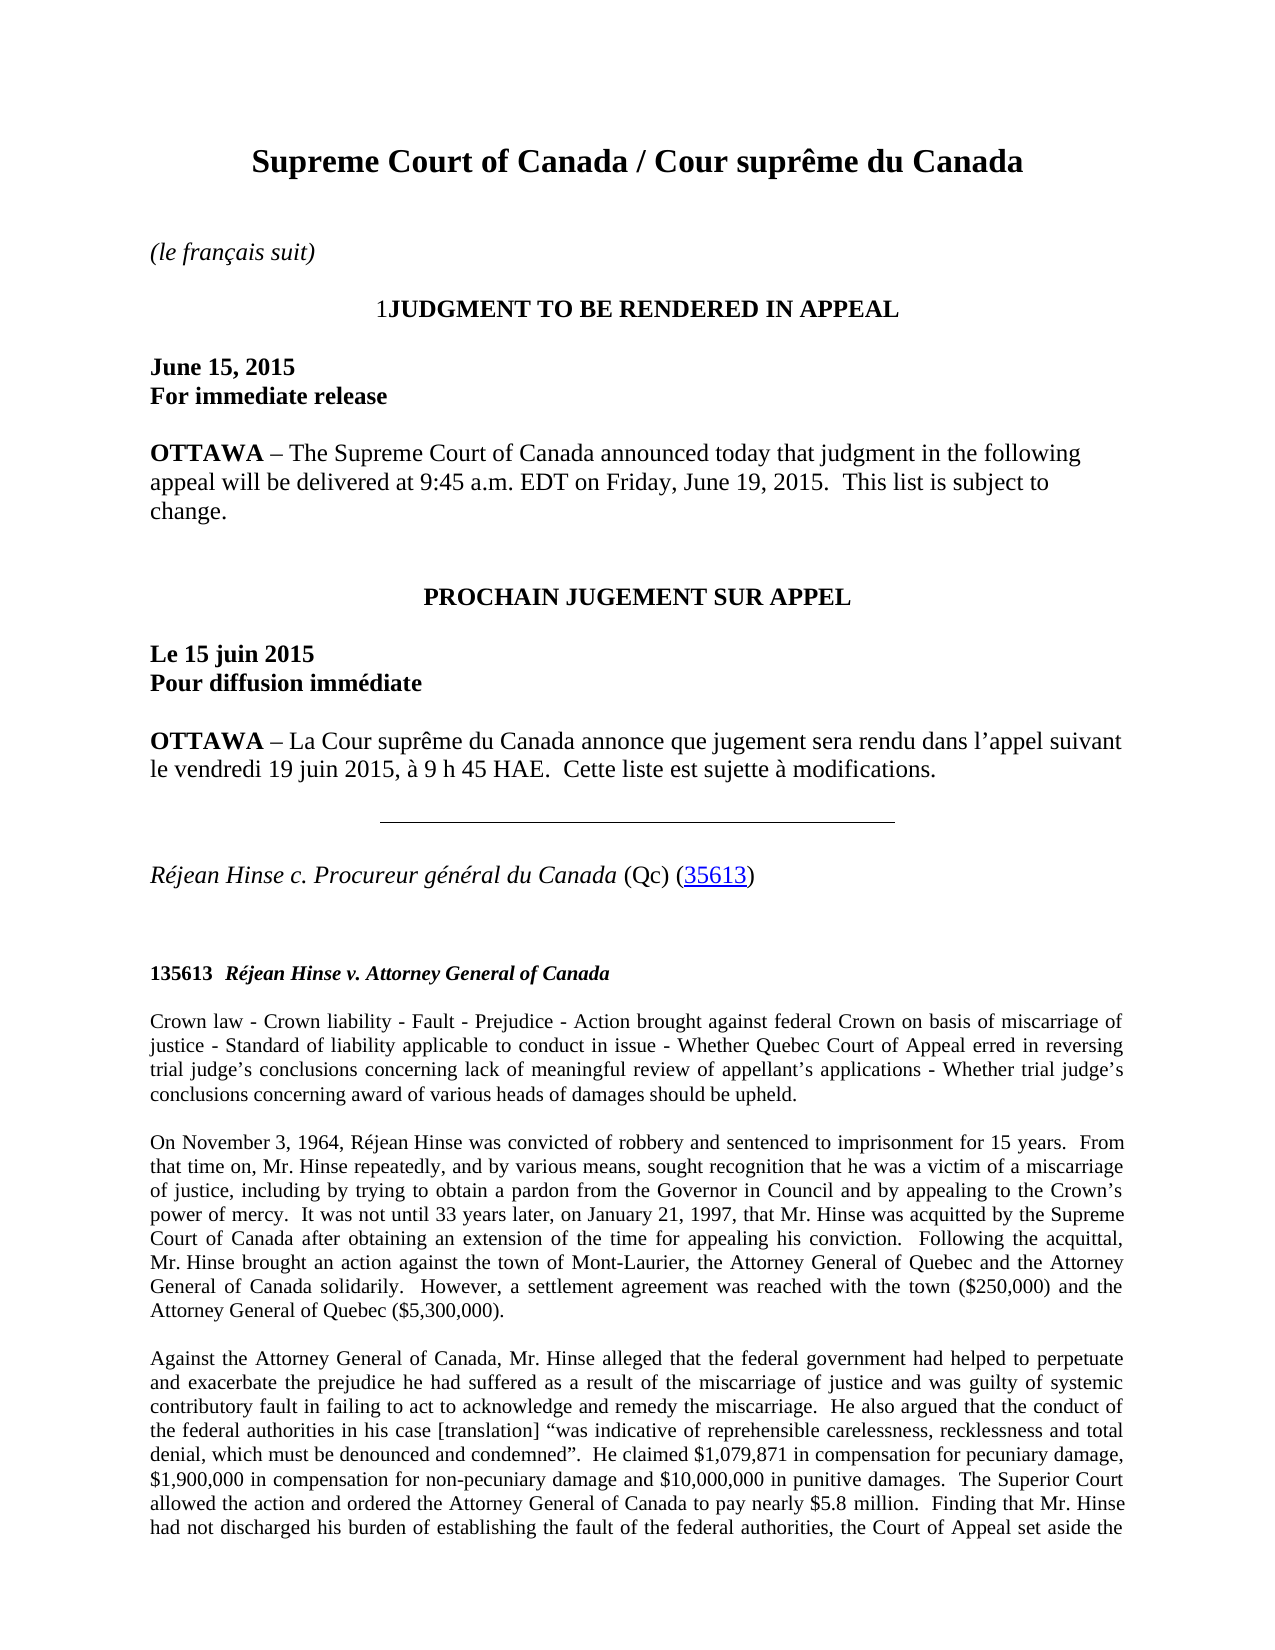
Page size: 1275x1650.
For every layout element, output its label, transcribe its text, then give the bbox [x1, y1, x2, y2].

text Le 15 juin 2015 [150, 639, 1125, 668]
text Crown law - Crown liability - Fault - Prejudice - Action brought against federal Crown on basis of miscarriage of justice - Standard of liability applicable to conduct in issue - Whether Quebec Court of Appeal erred in reversing trial judge’s conclusions concerning lack of meaningful review of appellant’s applications - Whether trial judge’s conclusions concerning award of various heads of damages should be upheld. [150, 1009, 1125, 1106]
text PROCHAIN JUGEMENT SUR APPEL [150, 582, 1125, 611]
text Pour diffusion immédiate [150, 668, 1125, 697]
text June 15, 2015 [150, 352, 1125, 381]
text On November 3, 1964, Réjean Hinse was convicted of robbery and sentenced to imprisonment for 15 years. From that time on, Mr. Hinse repeatedly, and by various means, sought recognition that he was a victim of a miscarriage of justice, including by trying to obtain a pardon from the Governor in Council and by appealing to the Crown’s power of mercy. It was not until 33 years later, on January 21, 1997, that Mr. Hinse was acquitted by the Supreme Court of Canada after obtaining an extension of the time for appealing his conviction. Following the acquittal, Mr. Hinse brought an action against the town of Mont-Laurier, the Attorney General of Quebec and the Attorney General of Canada solidarily. However, a settlement agreement was reached with the town ($250,000) and the Attorney General of Quebec ($5,300,000). [150, 1129, 1125, 1322]
text For immediate release [150, 381, 1125, 409]
text OTTAWA – The Supreme Court of Canada announced today that judgment in the following appeal will be delivered at 9:45 a.m. EDT on Friday, June 19, 2015. This list is subject to change. [150, 438, 1125, 524]
text 35613 Réjean Hinse v. Attorney General of Canada [150, 961, 1125, 985]
text Supreme Court of Canada / Cour suprême du Canada [150, 141, 1125, 179]
text JUDGMENT TO BE RENDERED IN APPEAL [150, 294, 1125, 323]
text (le français suit) [150, 237, 1125, 266]
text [150, 1346, 1125, 1539]
text OTTAWA – La Cour suprême du Canada annonce que jugement sera rendu dans l’appel suivant le vendredi 19 juin 2015, à 9 h 45 HAE. Cette liste est sujette à modifications. [150, 726, 1125, 783]
text Réjean Hinse c. Procureur général du Canada (Qc) (35613) [150, 860, 1125, 889]
